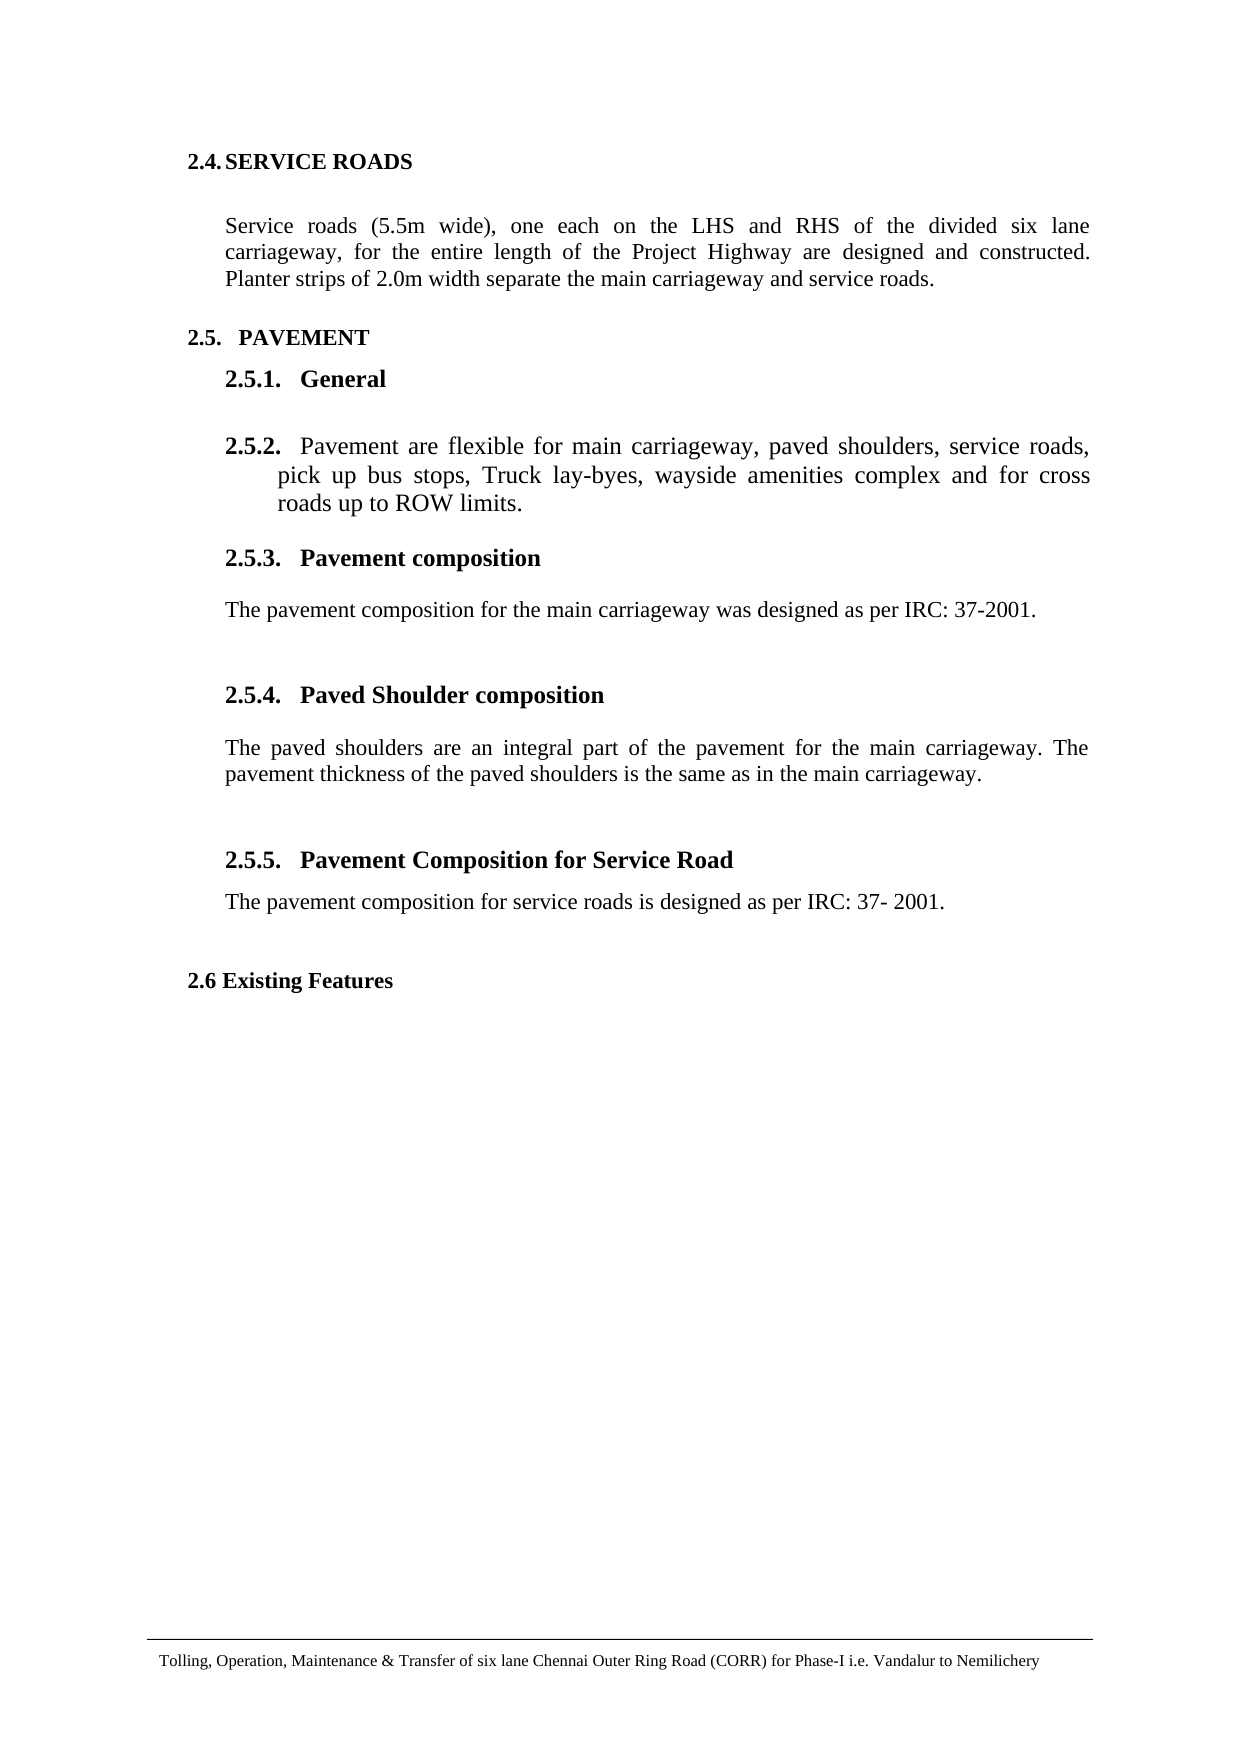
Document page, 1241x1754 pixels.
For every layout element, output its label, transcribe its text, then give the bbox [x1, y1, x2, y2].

subtitle Pavement Composition for Service Road [225, 845, 1223, 873]
text The pavement composition for the main carriageway was designed as per IRC: 37-2001. [225, 596, 1223, 623]
list Pavement are flexible for main carriageway, paved shoulders, service roads, pick up bus stops, Truck lay-byes, wayside amenities complex and for cross roads up to ROW limits. [225, 431, 1091, 517]
subtitle General [225, 364, 1223, 392]
text Service roads (5.5m wide), one each on the LHS and RHS of the divided six lane carriageway, for the entire length of the Project Highway are designed and constructed. Planter strips of 2.0m width separate the main carriageway and service roads. [225, 212, 1091, 291]
subtitle Pavement composition [225, 543, 1223, 572]
subtitle Existing Features [187, 967, 1223, 994]
text The pavement composition for service roads is designed as per IRC: 37- 2001. [225, 888, 1223, 914]
subtitle SERVICE ROADS [187, 148, 1223, 174]
list PAVEMENT [187, 324, 1223, 351]
subtitle Paved Shoulder composition [225, 681, 1223, 709]
text The paved shoulders are an integral part of the pavement for the main carriageway. The pavement thickness of the paved shoulders is the same as in the main carriageway. [225, 734, 1091, 787]
